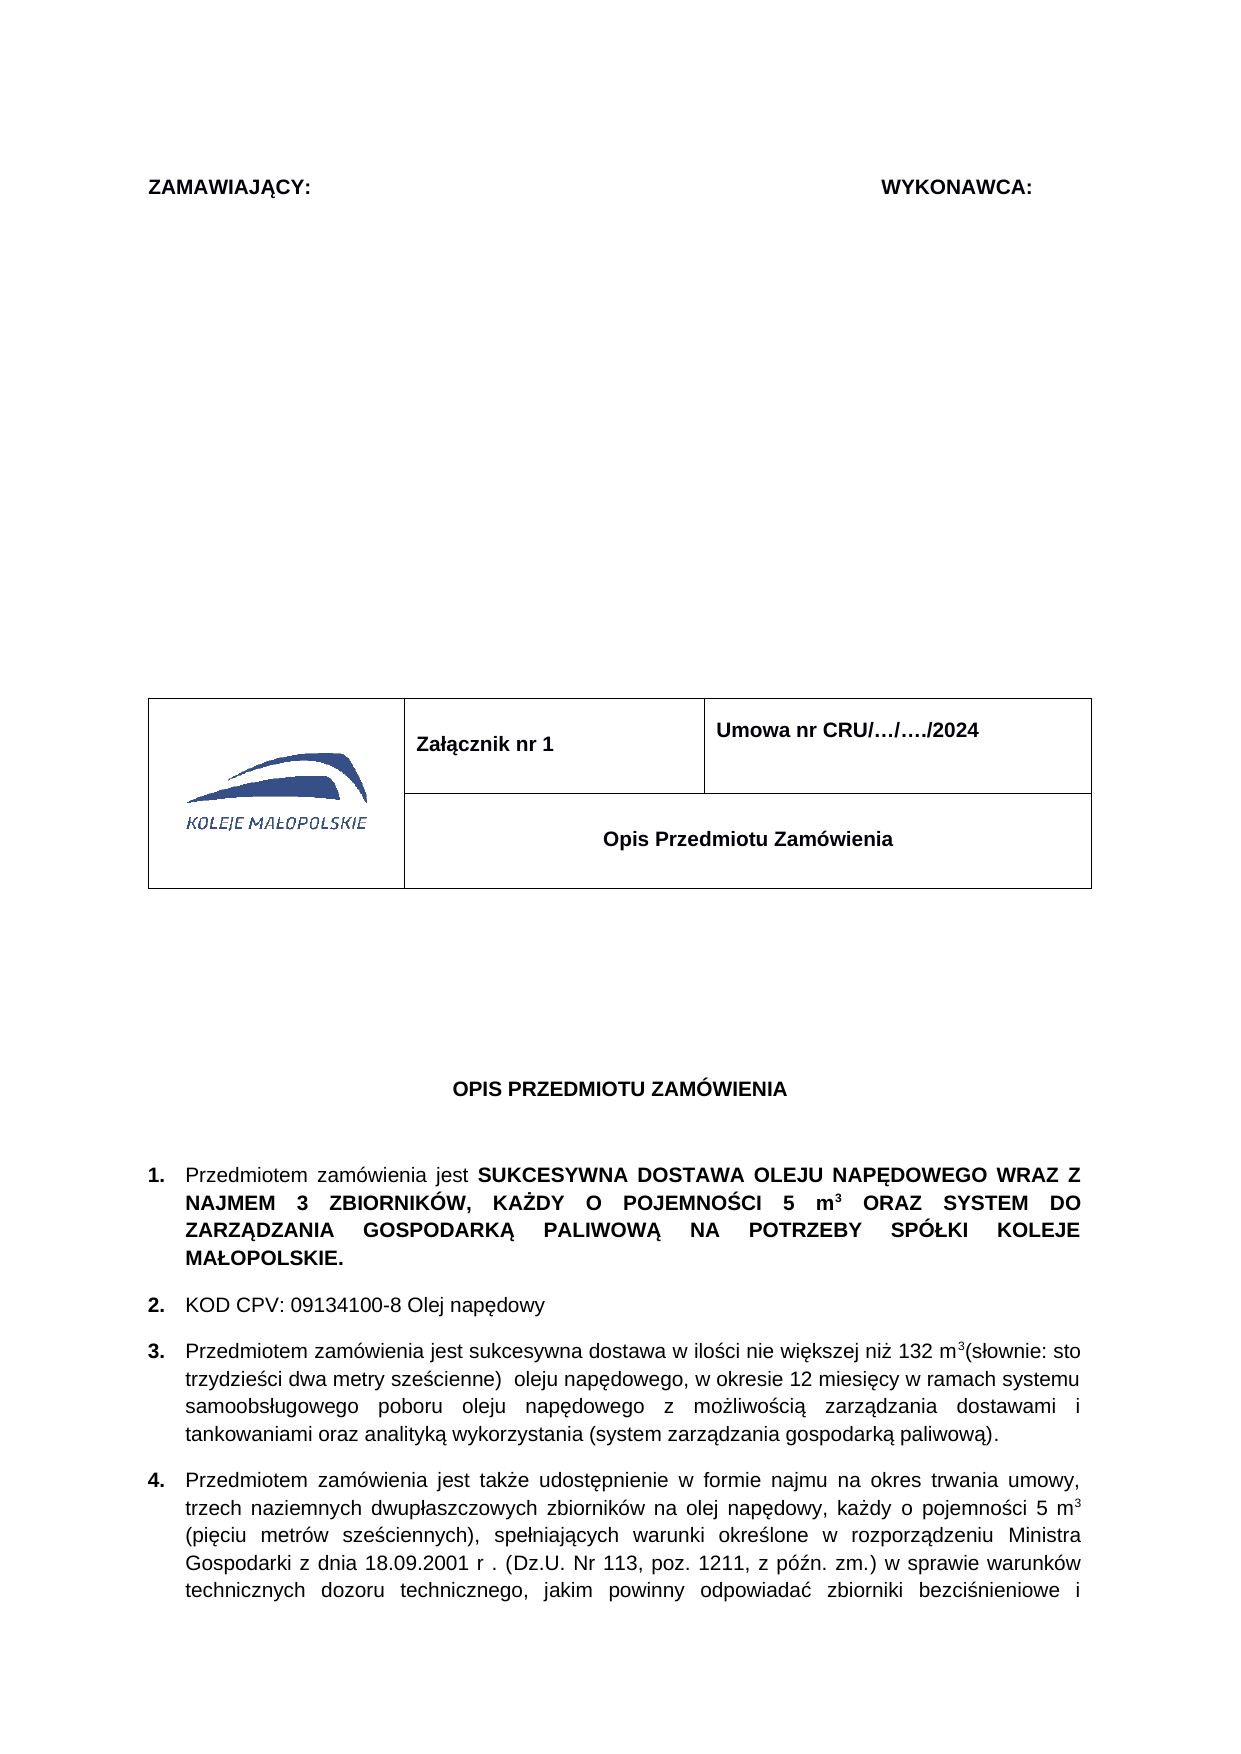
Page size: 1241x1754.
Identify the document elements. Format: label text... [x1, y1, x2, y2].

text ZAMAWIAJĄCY: WYKONAWCA: [148, 175, 1093, 199]
title OPIS PRZEDMIOTU ZAMÓWIENIA [148, 1077, 1093, 1101]
list Przedmiotem zamówienia jest SUKCESYWNA DOSTAWA OLEJU NAPĘDOWEGO WRAZ Z NAJMEM 3 ZBIORNIKÓW, KAŻDY O POJEMNOŚCI 5 m3 ORAZ SYSTEM DO ZARZĄDZANIA GOSPODARKĄ PALIWOWĄ NA POTRZEBY SPÓŁKI KOLEJE MAŁOPOLSKIE. [148, 1163, 1081, 1270]
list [148, 1468, 1081, 1602]
table_header Umowa nr CRU/…/…./2024 [705, 699, 1091, 793]
table_header Załącznik nr 1 [405, 699, 704, 793]
list Przedmiotem zamówienia jest sukcesywna dostawa w ilości nie większej niż 132 m3(słownie: sto trzydzieści dwa metry sześcienne) oleju napędowego, w okresie 12 miesięcy w ramach systemu samoobsługowego poboru oleju napędowego z możliwością zarządzania dostawami i tankowaniami oraz analityką wykorzystania (system zarządzania gospodarką paliwową). [148, 1339, 1081, 1446]
list KOD CPV: 09134100-8 Olej napędowy [148, 1292, 1081, 1316]
picture [159, 726, 394, 858]
table_header [149, 699, 404, 888]
table_cell Opis Przedmiotu Zamówienia [405, 794, 1091, 888]
